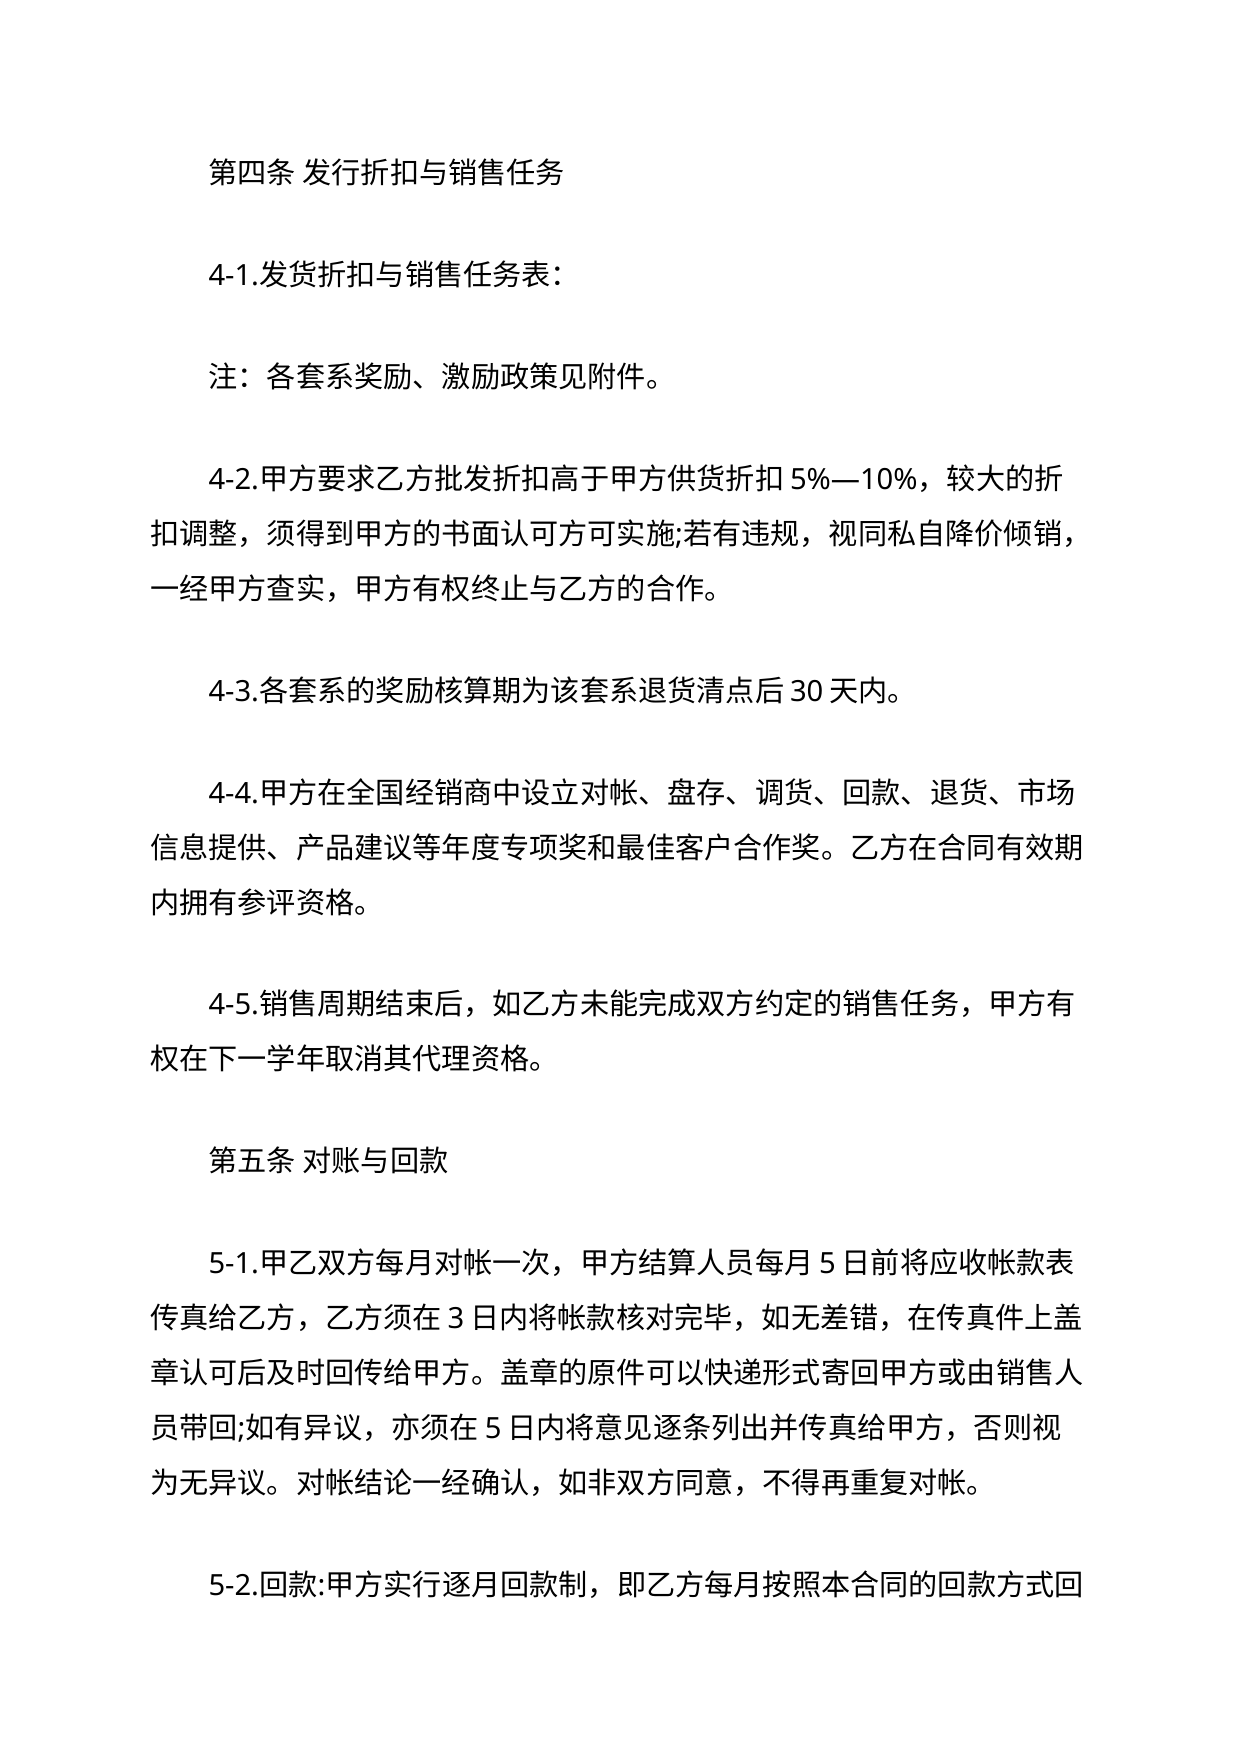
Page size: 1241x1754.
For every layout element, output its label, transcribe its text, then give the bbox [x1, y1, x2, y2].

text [150, 1561, 1090, 1603]
text 4-5.销售周期结束后，如乙方未能完成双方约定的销售任务，甲方有权在下一学年取消其代理资格。 [150, 981, 1090, 1078]
text 4-3.各套系的奖励核算期为该套系退货清点后30天内。 [150, 667, 1090, 710]
text 4-1.发货折扣与销售任务表： [150, 252, 1090, 294]
text 注：各套系奖励、激励政策见附件。 [150, 354, 1090, 396]
text 5-1.甲乙双方每月对帐一次，甲方结算人员每月5日前将应收帐款表传真给乙方，乙方须在3日内将帐款核对完毕，如无差错，在传真件上盖章认可后及时回传给甲方。盖章的原件可以快递形式寄回甲方或由销售人员带回;如有异议，亦须在5日内将意见逐条列出并传真给甲方，否则视为无异议。对帐结论一经确认，如非双方同意，不得再重复对帐。 [150, 1239, 1090, 1502]
text 第五条 对账与回款 [150, 1138, 1090, 1180]
text 4-2.甲方要求乙方批发折扣高于甲方供货折扣5%—10%，较大的折扣调整，须得到甲方的书面认可方可实施;若有违规，视同私自降价倾销，一经甲方查实，甲方有权终止与乙方的合作。 [150, 456, 1090, 608]
text 4-4.甲方在全国经销商中设立对帐、盘存、调货、回款、退货、市场信息提供、产品建议等年度专项奖和最佳客户合作奖。乙方在合同有效期内拥有参评资格。 [150, 769, 1090, 921]
text 第四条 发行折扣与销售任务 [150, 150, 1090, 192]
